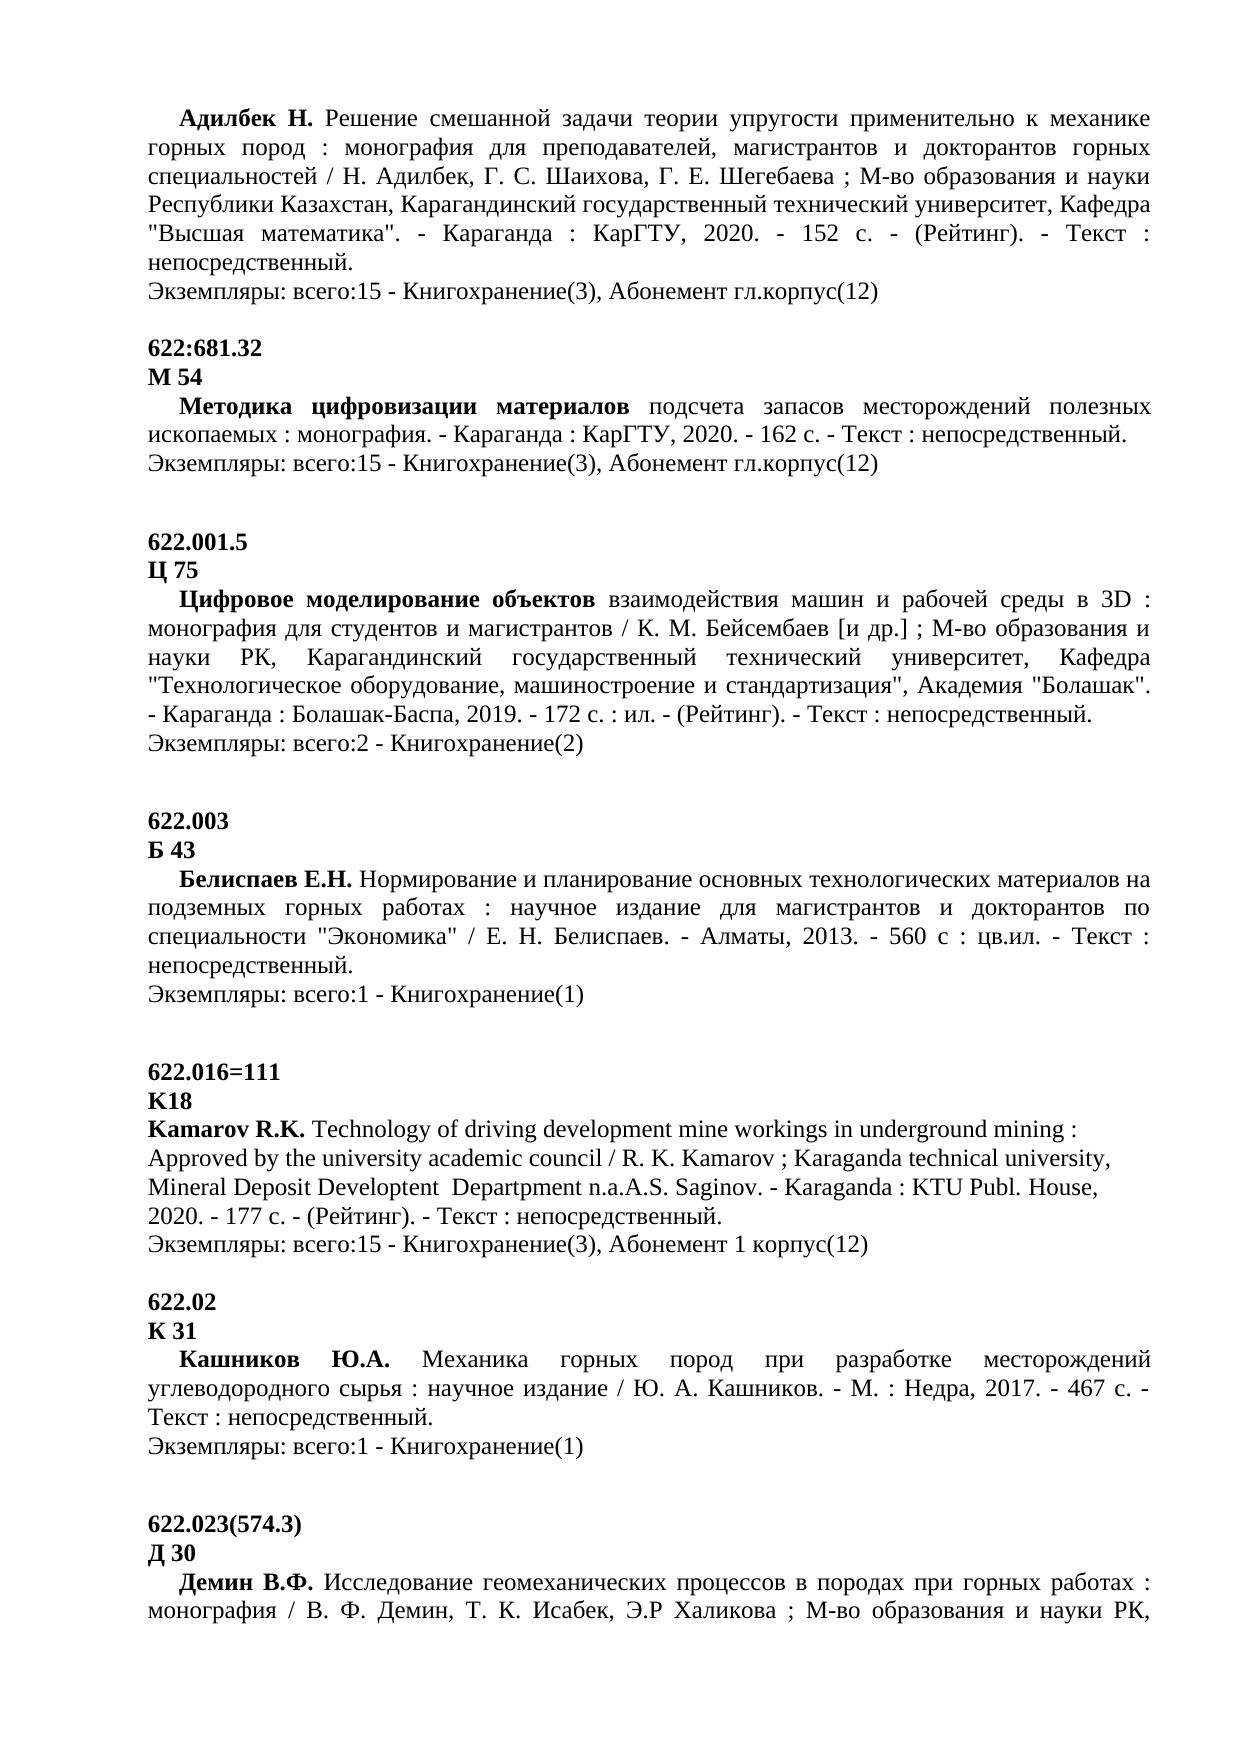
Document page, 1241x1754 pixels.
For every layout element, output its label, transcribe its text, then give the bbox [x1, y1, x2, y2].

text 622.003 [148, 806, 1152, 835]
text Экземпляры: всего:15 - Книгохранение(3), Абонемент 1 корпус(12) [148, 1229, 1152, 1258]
text М 54 [148, 362, 1152, 391]
text Методика цифровизации материалов подсчета запасов месторождений полезных ископаемых : монография. - Караганда : КарГТУ, 2020. - 162 с. - Текст : непосредственный. [148, 391, 1152, 448]
text Экземпляры: всего:1 - Книгохранение(1) [148, 979, 1152, 1007]
text Kamarov R.K. Technology of driving development mine workings in underground mining : Approved by the university academic council / R. K. Kamarov ; Karaganda technical university, Mineral Deposit Developtent Departpment n.a.A.S. Saginov. - Karaganda : KTU Publ. House, 2020. - 177 с. - (Рейтинг). - Текст : непосредственный. [148, 1114, 1152, 1229]
text Экземпляры: всего:15 - Книгохранение(3), Абонемент гл.корпус(12) [148, 276, 1152, 304]
text К 31 [148, 1316, 1152, 1344]
text Адилбек Н. Решение смешанной задачи теории упругости применительно к механике горных пород : монография для преподавателей, магистрантов и докторантов горных специальностей / Н. Адилбек, Г. С. Шаихова, Г. Е. Шегебаева ; М-во образования и науки Республики Казахстан, Карагандинский государственный технический университет, Кафедра "Высшая математика". - Караганда : КарГТУ, 2020. - 152 с. - (Рейтинг). - Текст : непосредственный. [148, 103, 1152, 276]
text 622.02 [148, 1287, 1152, 1316]
text 622.023(574.3) [148, 1509, 1152, 1538]
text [148, 1567, 1152, 1624]
text Б 43 [148, 835, 1152, 864]
text Экземпляры: всего:1 - Книгохранение(1) [148, 1431, 1152, 1459]
text Экземпляры: всего:2 - Книгохранение(2) [148, 728, 1152, 757]
text 622.001.5 [148, 527, 1152, 555]
text Экземпляры: всего:15 - Книгохранение(3), Абонемент гл.корпус(12) [148, 448, 1152, 477]
text Ц 75 [148, 555, 1152, 584]
text Кашников Ю.А. Механика горных пород при разработке месторождений углеводородного сырья : научное издание / Ю. А. Кашников. - М. : Недра, 2017. - 467 с. - Текст : непосредственный. [148, 1344, 1152, 1431]
text Белиспаев Е.Н. Нормирование и планирование основных технологических материалов на подземных горных работах : научное издание для магистрантов и докторантов по специальности "Экономика" / Е. Н. Белиспаев. - Алматы, 2013. - 560 с : цв.ил. - Текст : непосредственный. [148, 864, 1152, 979]
text Цифровое моделирование объектов взаимодействия машин и рабочей среды в 3D : монография для студентов и магистрантов / К. М. Бейсембаев [и др.] ; М-во образования и науки РК, Карагандинский государственный технический университет, Кафедра "Технологическое оборудование, машиностроение и стандартизация", Академия "Болашак". - Караганда : Болашак-Баспа, 2019. - 172 с. : ил. - (Рейтинг). - Текст : непосредственный. [148, 584, 1152, 728]
text 622:681.32 [148, 333, 1152, 362]
text Д 30 [148, 1538, 1152, 1567]
text K18 [148, 1086, 1152, 1114]
text 622.016=111 [148, 1057, 1152, 1086]
